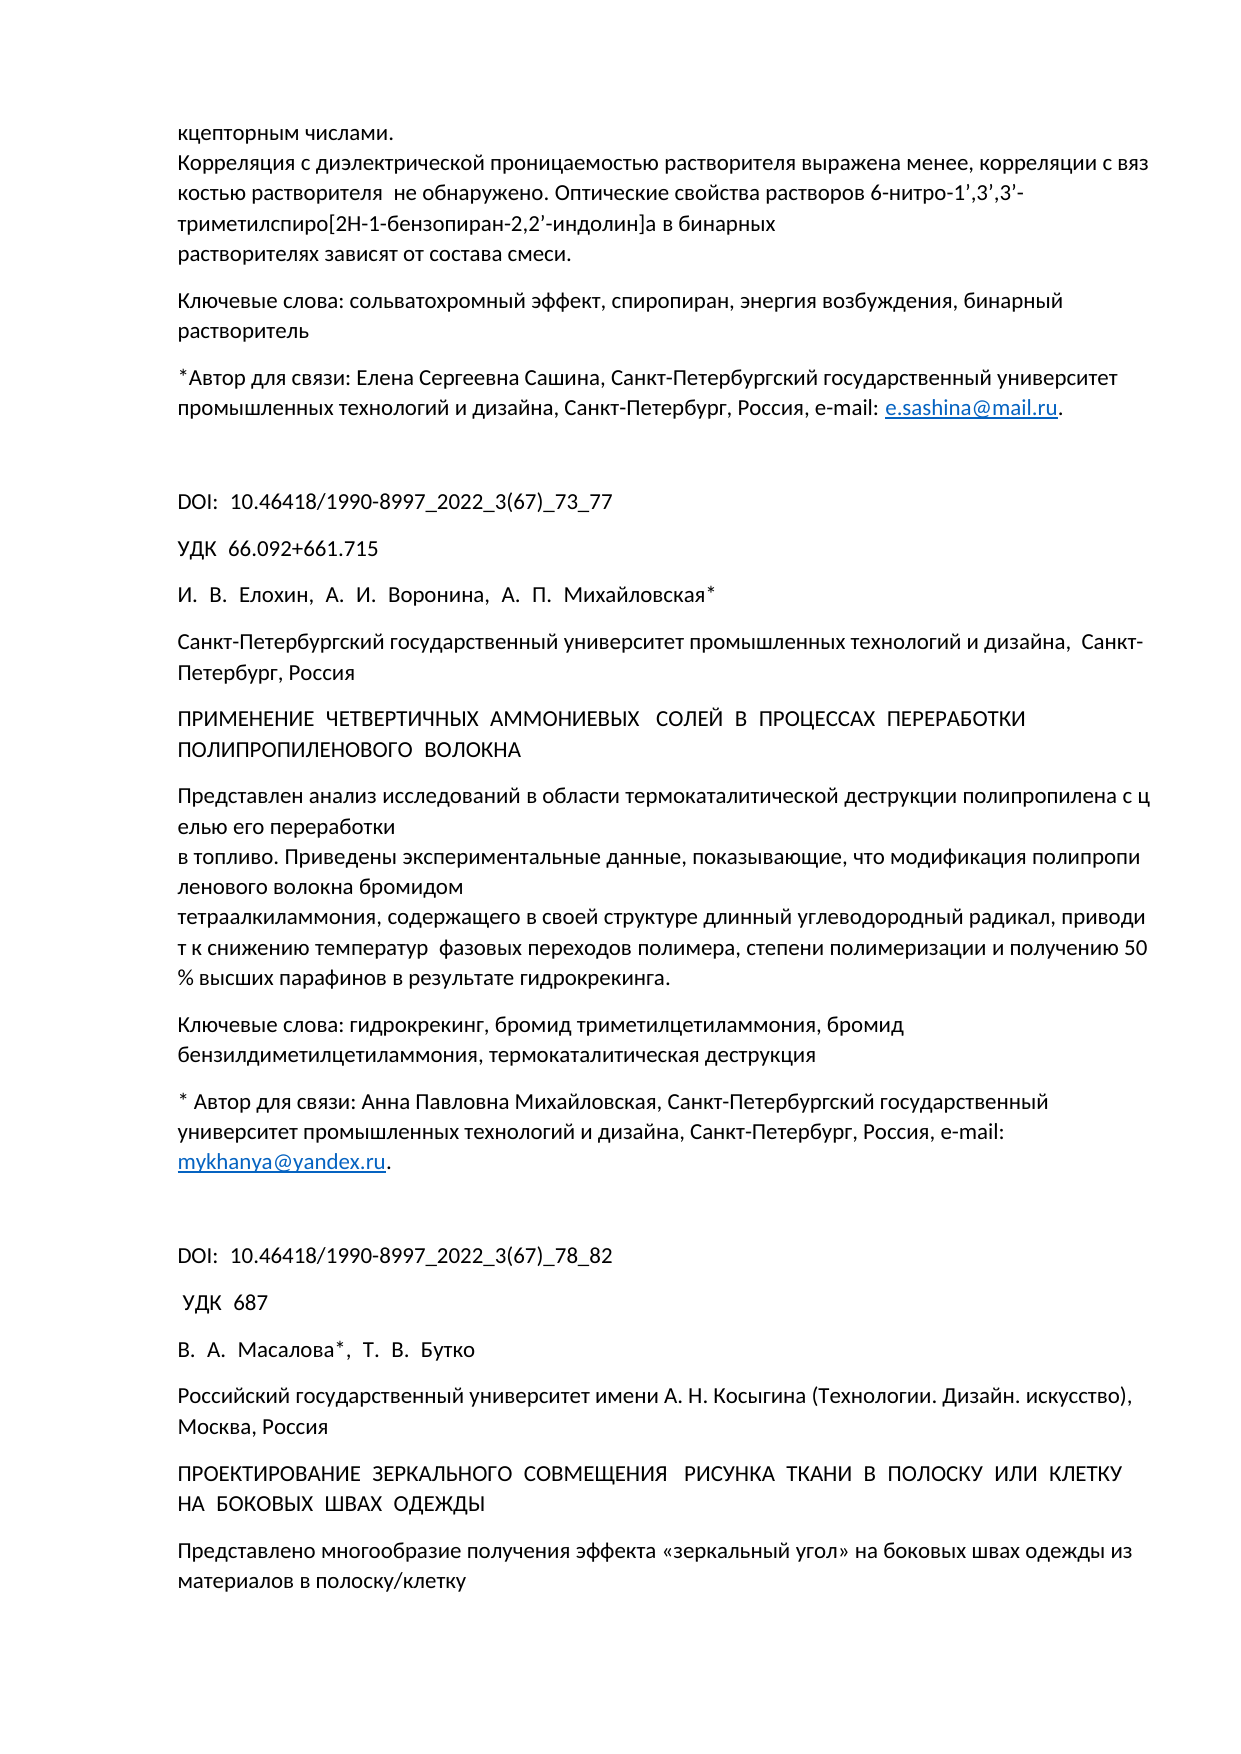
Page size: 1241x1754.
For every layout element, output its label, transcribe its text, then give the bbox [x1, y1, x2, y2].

text * Автор для связи: Анна Павловна Михайловская, Санкт-Петербургский государственный университет промышленных технологий и дизайна, Санкт-Петербург, Россия, e-mail: mykhanya@yandex.ru. [177, 1087, 1152, 1175]
text Ключевые слова: гидрокрекинг, бромид триметилцетиламмония, бромид бензилдиметилцетиламмония, термокаталитическая деструкция [177, 1010, 1152, 1068]
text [177, 118, 1152, 267]
text ПРИМЕНЕНИЕ ЧЕТВЕРТИЧНЫХ АММОНИЕВЫХ СОЛЕЙ В ПРОЦЕССАХ ПЕРЕРАБОТКИ ПОЛИПРОПИЛЕНОВОГО ВОЛОКНА [177, 704, 1152, 763]
text УДК 687 [177, 1288, 1152, 1316]
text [177, 1536, 1152, 1594]
text Санкт-Петербургский государственный университет промышленных технологий и дизайна, Санкт-Петербург, Россия [177, 627, 1152, 686]
text DOI: 10.46418/1990-8997_2022_3(67)_78_82 [177, 1241, 1152, 1269]
text И. В. Елохин, А. И. Воронина, А. П. Михайловская* [177, 581, 1152, 609]
text В. А. Масалова*, Т. В. Бутко [177, 1335, 1152, 1363]
text Представлен анализ исследований в области термокаталитической деструкции полипропилена с целью его переработки в топливо. Приведены экспериментальные данные, показывающие, что модификация полипропиленового волокна бромидом тетраалкиламмония, содержащего в своей структуре длинный углеводородный радикал, приводит к снижению температур фазовых переходов полимера, степени полимеризации и получению 50 % высших парафинов в результате гидрокрекинга. [177, 782, 1152, 991]
text УДК 66.092+661.715 [177, 534, 1152, 562]
text Ключевые слова: сольватохромный эффект, спиропиран, энергия возбуждения, бинарный растворитель [177, 286, 1152, 344]
text ПРОЕКТИРОВАНИЕ ЗЕРКАЛЬНОГО СОВМЕЩЕНИЯ РИСУНКА ТКАНИ В ПОЛОСКУ ИЛИ КЛЕТКУ НА БОКОВЫХ ШВАХ ОДЕЖДЫ [177, 1459, 1152, 1517]
text DOI: 10.46418/1990-8997_2022_3(67)_73_77 [177, 487, 1152, 515]
text *Автор для связи: Елена Сергеевна Сашина, Санкт-Петербургский государственный университет промышленных технологий и дизайна, Санкт-Петербург, Россия, e-mail: e.sashina@mail.ru. [177, 363, 1152, 421]
text Российский государственный университет имени А. Н. Косыгина (Технологии. Дизайн. искусство), Москва, Россия [177, 1382, 1152, 1440]
